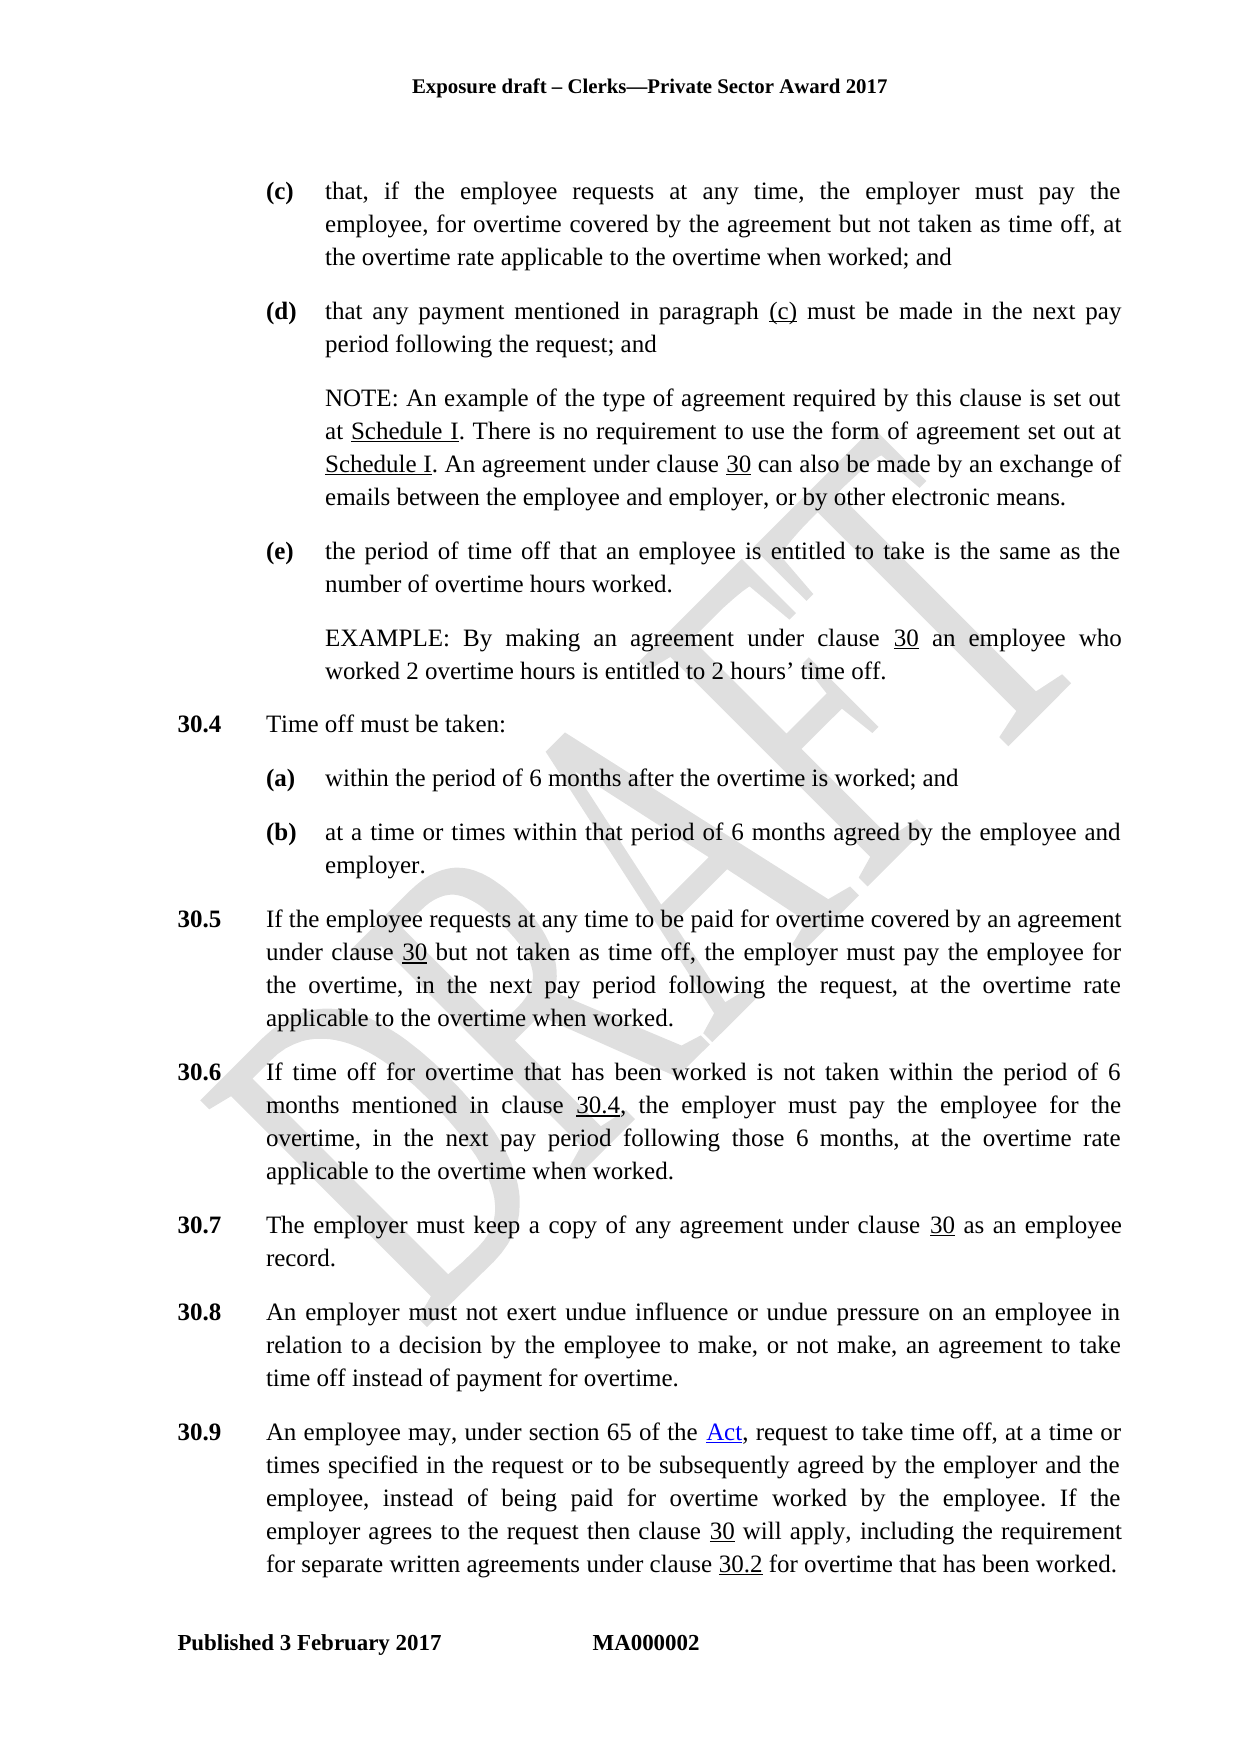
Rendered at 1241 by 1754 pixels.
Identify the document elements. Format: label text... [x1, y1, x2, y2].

text An employee may, under section 65 of the Act, request to take time off, at a time or times specified in the request or to be subsequently agreed by the employer and the employee, instead of being paid for overtime worked by the employee. If the employer agrees to the request then clause 30 will apply, including the requirement for separate written agreements under clause 30.2 for overtime that has been worked. [177, 1417, 1122, 1578]
text Time off must be taken: [177, 709, 1122, 738]
text An employer must not exert undue influence or undue pressure on an employee in relation to a decision by the employee to make, or not make, an agreement to take time off instead of payment for overtime. [177, 1297, 1122, 1392]
text that any payment mentioned in paragraph (c) must be made in the next pay period following the request; and [266, 296, 1122, 358]
text If the employee requests at any time to be paid for overtime covered by an agreement under clause 30 but not taken as time off, the employer must pay the employee for the overtime, in the next pay period following the request, at the overtime rate applicable to the overtime when worked. [177, 904, 1122, 1032]
text within the period of 6 months after the overtime is worked; and [266, 763, 1122, 792]
text If time off for overtime that has been worked is not taken within the period of 6 months mentioned in clause 30.4, the employer must pay the employee for the overtime, in the next pay period following those 6 months, at the overtime rate applicable to the overtime when worked. [177, 1057, 1122, 1185]
text that, if the employee requests at any time, the employer must pay the employee, for overtime covered by the agreement but not taken as time off, at the overtime rate applicable to the overtime when worked; and [266, 176, 1122, 271]
text at a time or times within that period of 6 months agreed by the employee and employer. [266, 817, 1122, 879]
text the period of time off that an employee is entitled to take is the same as the number of overtime hours worked. [266, 536, 1122, 598]
text NOTE: An example of the type of agreement required by this clause is set out at Schedule I. There is no requirement to use the form of agreement set out at Schedule I. An agreement under clause 30 can also be made by an exchange of emails between the employee and employer, or by other electronic means. [325, 383, 1122, 511]
text EXAMPLE: By making an agreement under clause 30 an employee who worked 2 overtime hours is entitled to 2 hours’ time off. [325, 623, 1122, 684]
text The employer must keep a copy of any agreement under clause 30 as an employee record. [177, 1210, 1122, 1272]
